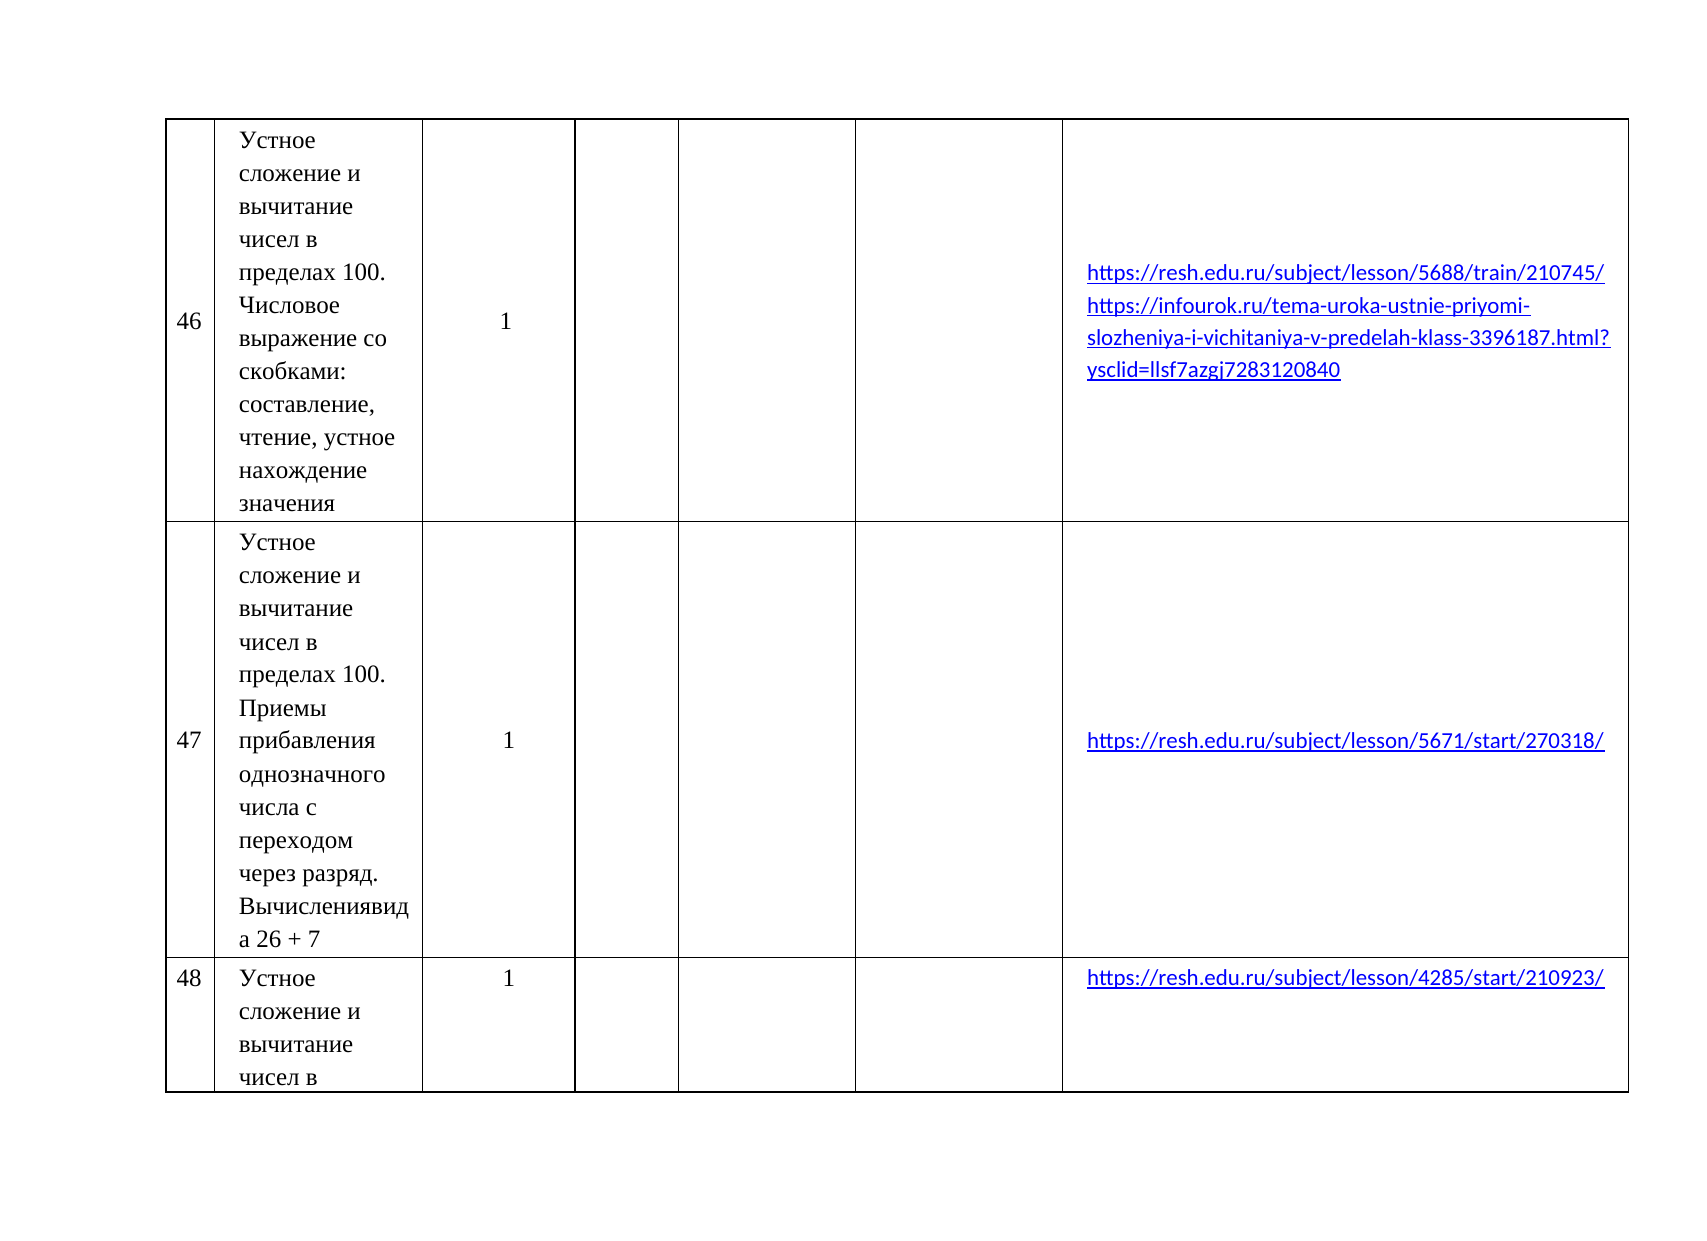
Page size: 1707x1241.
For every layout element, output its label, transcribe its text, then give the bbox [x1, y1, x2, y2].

table_cell [856, 522, 1062, 956]
table_cell [576, 120, 678, 521]
table_cell [856, 958, 1062, 1091]
table_cell [856, 120, 1062, 521]
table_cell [215, 958, 422, 1091]
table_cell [1063, 958, 1628, 1091]
table_cell [679, 120, 855, 521]
table_cell 48 [167, 958, 214, 1091]
table_cell [679, 522, 855, 956]
table_cell [576, 958, 678, 1091]
table_cell [679, 958, 855, 1091]
table_cell Устное сложение и вычитание чисел в пределах 100. Числовое выражение со скобками: составление, чтение, устное нахождение значения [215, 120, 422, 521]
table_cell https://resh.edu.ru/subject/lesson/5671/start/270318/ [1063, 522, 1628, 956]
table_cell 47 [167, 522, 214, 956]
table_cell 1 [423, 120, 574, 521]
table_cell Устное сложение и вычитание чисел в пределах 100. Приемы прибавления однозначного числа с переходом через разряд. Вычислениявида 26 + 7 [215, 522, 422, 956]
table_cell [576, 522, 678, 956]
table_cell 46 [167, 120, 214, 521]
table_cell 1 [423, 958, 574, 1091]
table_cell 1 [423, 522, 574, 956]
table_cell https://resh.edu.ru/subject/lesson/5688/train/210745/https://infourok.ru/tema-uroka-ustnie-priyomi-slozheniya-i-vichitaniya-v-predelah-klass-3396187.html?ysclid=llsf7azgj7283120840 [1063, 120, 1628, 521]
